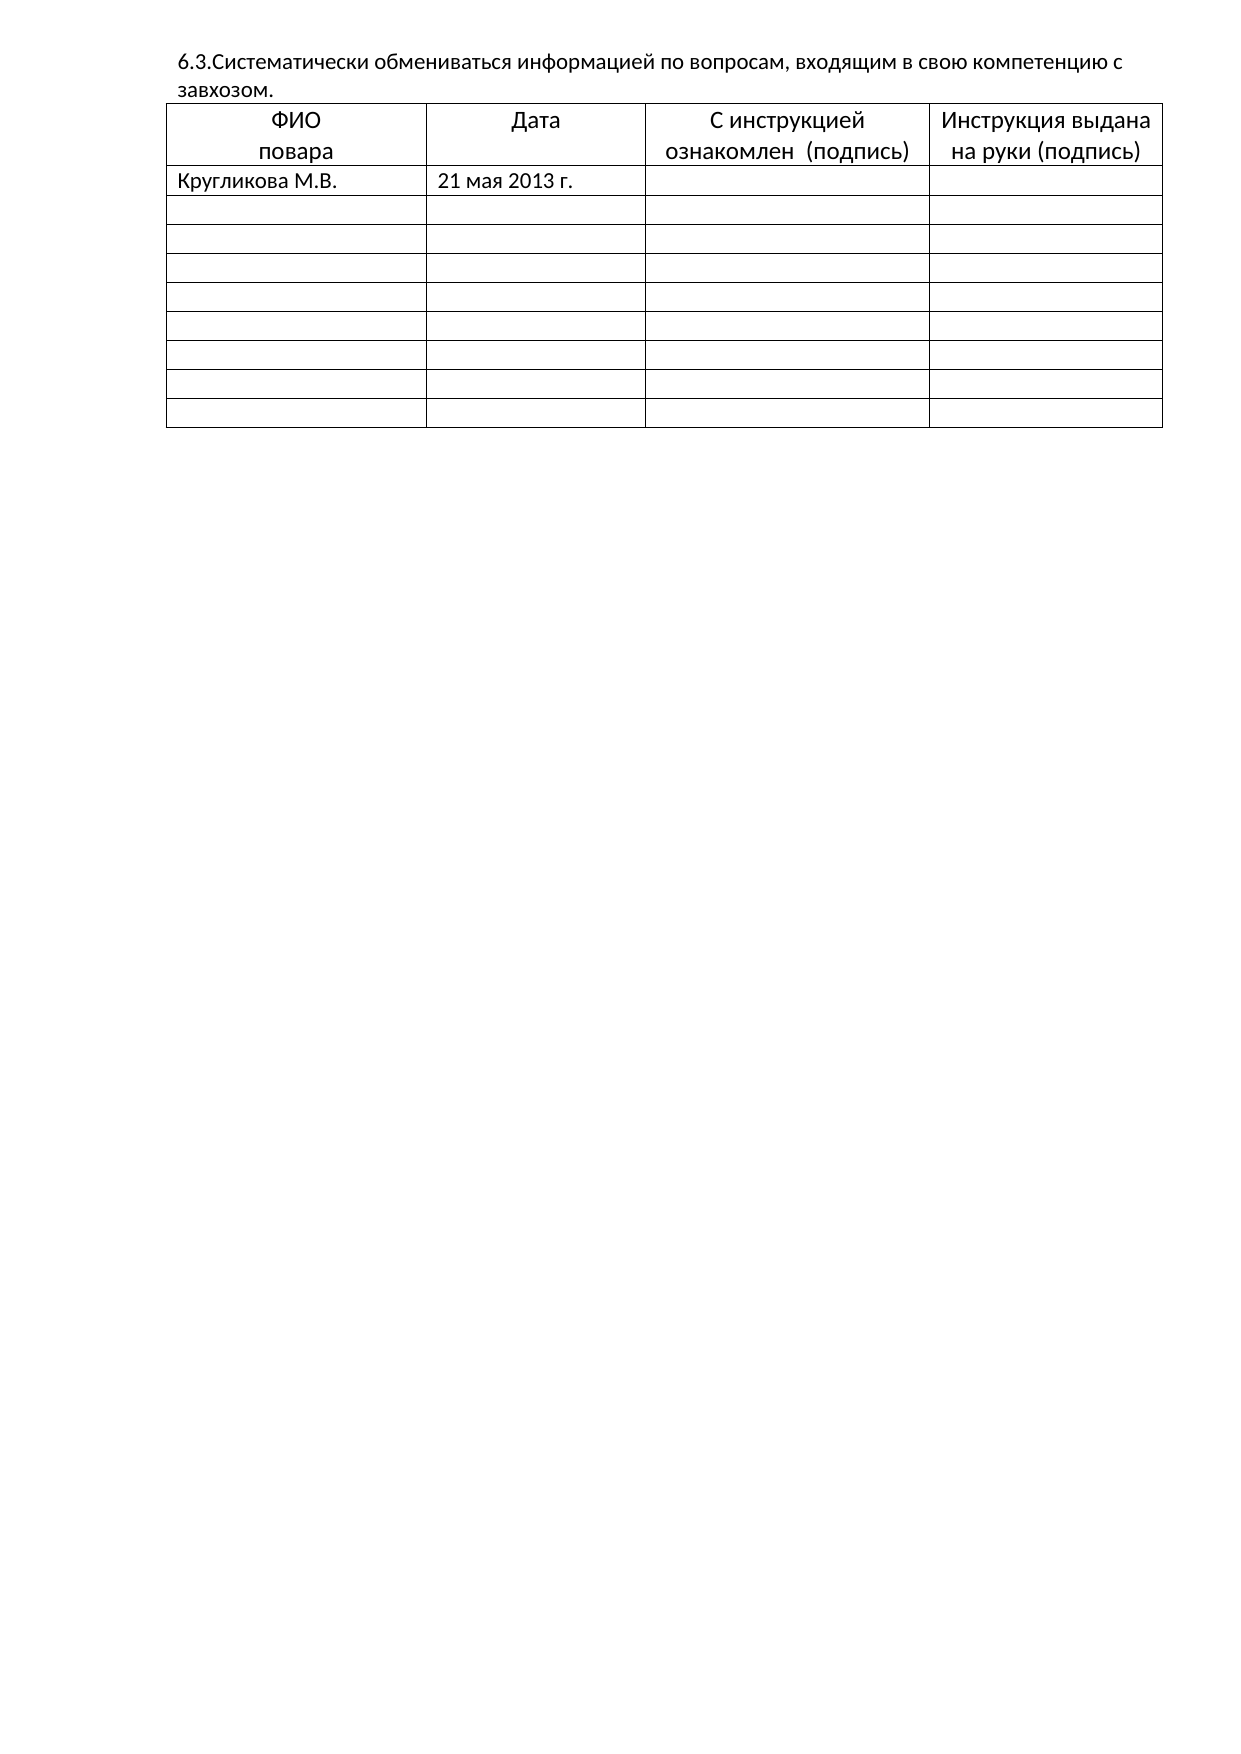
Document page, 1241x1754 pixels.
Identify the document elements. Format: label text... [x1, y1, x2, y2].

table_header Дата [427, 104, 645, 165]
table_cell [930, 283, 1162, 311]
table_cell 21 мая 2013 г. [427, 166, 645, 194]
table_cell [167, 312, 426, 340]
table_cell [427, 225, 645, 253]
table_cell [646, 196, 929, 223]
table_cell [167, 283, 426, 311]
table_cell [427, 283, 645, 311]
table_cell Кругликова М.В. [167, 166, 426, 194]
table_header ФИО повара [167, 104, 426, 165]
table_cell [427, 196, 645, 223]
table_cell [930, 166, 1162, 194]
table_cell [930, 225, 1162, 253]
table_cell [646, 166, 929, 194]
table_header С инструкцией ознакомлен (подпись) [646, 104, 929, 165]
table_cell [930, 341, 1162, 369]
table_cell [930, 399, 1162, 427]
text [177, 47, 1152, 103]
table_header Инструкция выдана на руки (подпись) [930, 104, 1162, 165]
table_cell [646, 312, 929, 340]
table_cell [427, 312, 645, 340]
table_cell [646, 399, 929, 427]
table_cell [167, 225, 426, 253]
table_cell [646, 283, 929, 311]
table_cell [646, 225, 929, 253]
table_cell [930, 196, 1162, 223]
table_cell [646, 254, 929, 282]
table_cell [427, 254, 645, 282]
table_cell [930, 254, 1162, 282]
table_cell [646, 341, 929, 369]
table_cell [427, 341, 645, 369]
table_cell [167, 196, 426, 223]
table_cell [427, 399, 645, 427]
table_cell [646, 370, 929, 398]
table_cell [930, 370, 1162, 398]
table_cell [167, 341, 426, 369]
table_cell [427, 370, 645, 398]
table_cell [167, 370, 426, 398]
table_cell [167, 399, 426, 427]
table_cell [167, 254, 426, 282]
table_cell [930, 312, 1162, 340]
